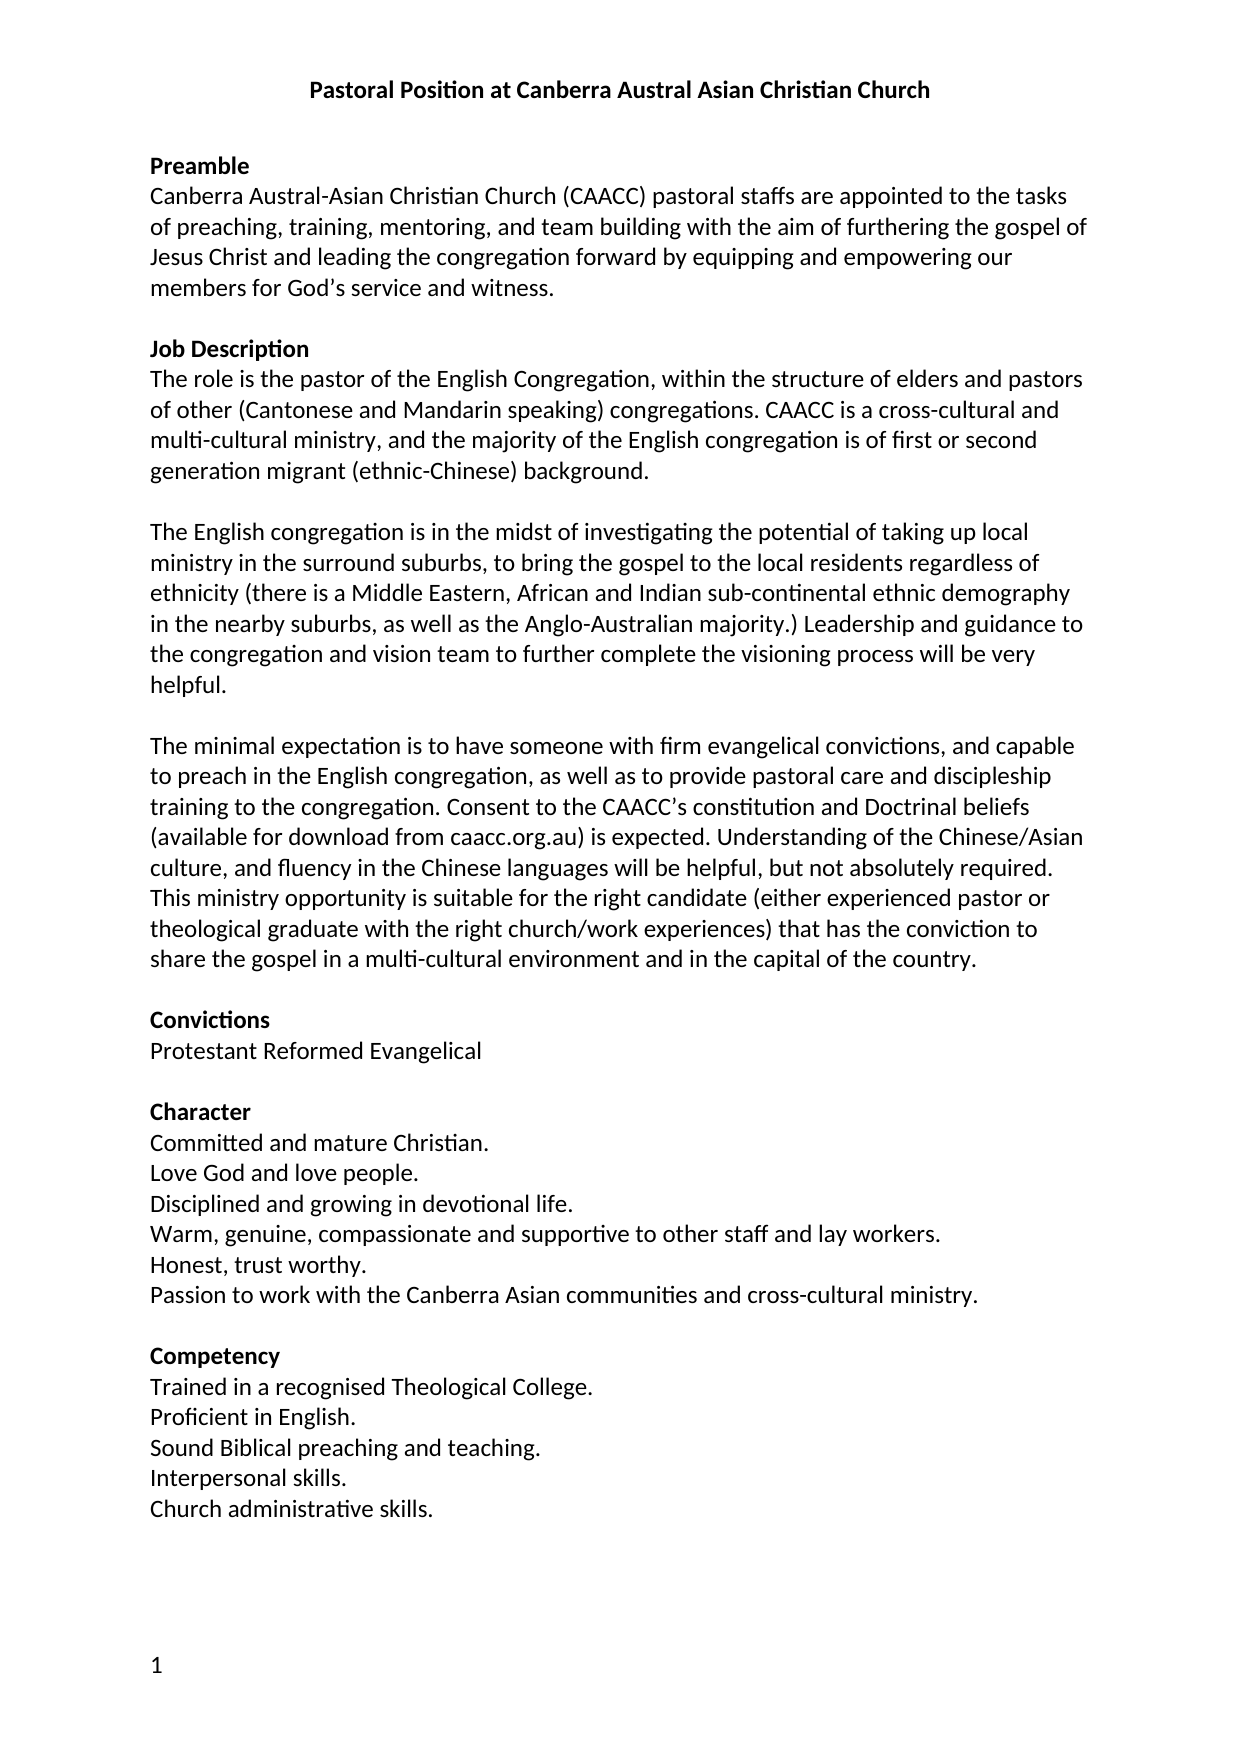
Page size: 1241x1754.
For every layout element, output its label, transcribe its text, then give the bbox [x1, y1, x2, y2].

text The role is the pastor of the English Congregation, within the structure of elders and pastors of other (Cantonese and Mandarin speaking) congregations. CAACC is a cross-cultural and multi-cultural ministry, and the majority of the English congregation is of first or second generation migrant (ethnic-Chinese) background. [150, 364, 1090, 486]
text Honest, trust worthy. [150, 1249, 1090, 1279]
text Love God and love people. [150, 1157, 1090, 1188]
text Convictions [150, 1004, 1090, 1035]
text Canberra Austral-Asian Christian Church (CAACC) pastoral staffs are appointed to the tasks of preaching, training, mentoring, and team building with the aim of furthering the gospel of Jesus Christ and leading the congregation forward by equipping and empowering our members for God’s service and witness. [150, 181, 1090, 303]
text The minimal expectation is to have someone with firm evangelical convictions, and capable to preach in the English congregation, as well as to provide pastoral care and discipleship training to the congregation. Consent to the CAACC’s constitution and Doctrinal beliefs (available for download from caacc.org.au) is expected. Understanding of the Chinese/Asian culture, and fluency in the Chinese languages will be helpful, but not absolutely required. This ministry opportunity is suitable for the right candidate (either experienced pastor or theological graduate with the right church/work experiences) that has the conviction to share the gospel in a multi-cultural environment and in the capital of the country. [150, 730, 1090, 974]
text Competency [150, 1340, 1090, 1371]
text Protestant Reformed Evangelical [150, 1035, 1090, 1066]
text Disciplined and growing in devotional life. [150, 1188, 1090, 1218]
text The English congregation is in the midst of investigating the potential of taking up local ministry in the surround suburbs, to bring the gospel to the local residents regardless of ethnicity (there is a Middle Eastern, African and Indian sub-continental ethnic demography in the nearby suburbs, as well as the Anglo-Australian majority.) Leadership and guidance to the congregation and vision team to further complete the visioning process will be very helpful. [150, 516, 1090, 699]
text Proficient in English. [150, 1401, 1090, 1432]
text Committed and mature Christian. [150, 1127, 1090, 1157]
text Preamble [150, 150, 1090, 181]
text Sound Biblical preaching and teaching. [150, 1432, 1090, 1462]
text Job Description [150, 333, 1090, 364]
text Character [150, 1096, 1090, 1127]
text Trained in a recognised Theological College. [150, 1371, 1090, 1401]
text Church administrative skills. [150, 1493, 1090, 1523]
text Interpersonal skills. [150, 1462, 1090, 1493]
text Warm, genuine, compassionate and supportive to other staff and lay workers. [150, 1218, 1090, 1249]
text Passion to work with the Canberra Asian communities and cross-cultural ministry. [150, 1279, 1090, 1310]
